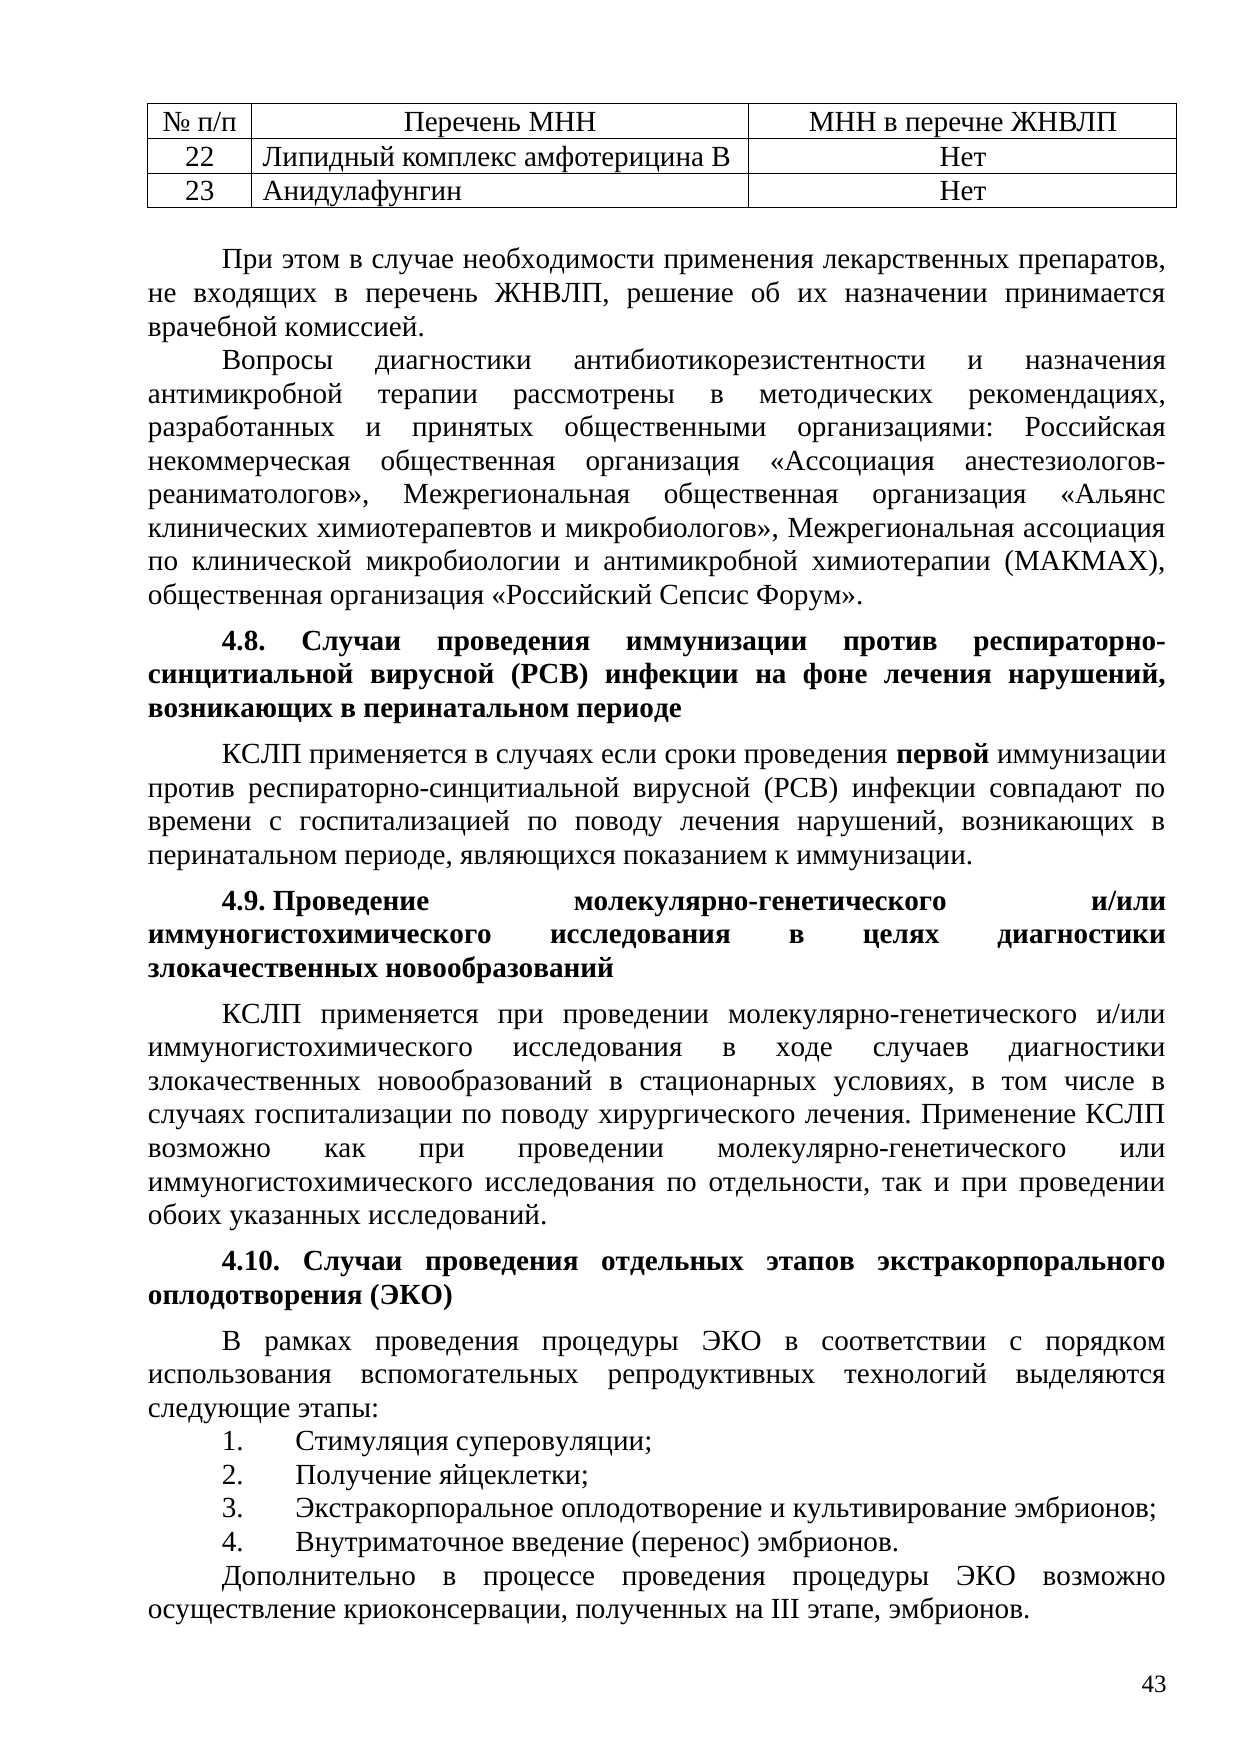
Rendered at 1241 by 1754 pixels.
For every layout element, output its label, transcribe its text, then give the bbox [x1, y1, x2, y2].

list Получение яйцеклетки; [148, 1457, 1166, 1491]
table_cell 23 [148, 174, 251, 207]
subtitle 4.9. Проведение молекулярно-генетического и/или иммуногистохимического исследования в целях диагностики злокачественных новообразований [148, 883, 1166, 983]
list Стимуляция суперовуляции; [148, 1423, 1166, 1457]
subtitle 4.10. Случаи проведения отдельных этапов экстракорпорального оплодотворения (ЭКО) [148, 1243, 1166, 1310]
table_header МНН в перечне ЖНВЛП [749, 104, 1176, 138]
text В рамках проведения процедуры ЭКО в соответствии с порядком использования вспомогательных репродуктивных технологий выделяются следующие этапы: [148, 1323, 1166, 1423]
table_cell 22 [148, 139, 251, 172]
table_header № п/п [148, 104, 251, 138]
table_cell Нет [749, 174, 1176, 207]
subtitle 4.8. Случаи проведения иммунизации против респираторно-синцитиальной вирусной (РСВ) инфекции на фоне лечения нарушений, возникающих в перинатальном периоде [148, 623, 1166, 724]
list Экстракорпоральное оплодотворение и культивирование эмбрионов; [148, 1491, 1166, 1524]
text Дополнительно в процессе проведения процедуры ЭКО возможно осуществление криоконсервации, полученных на III этапе, эмбрионов. [148, 1558, 1166, 1625]
table_header Перечень МНН [252, 104, 748, 138]
list При этом в случае необходимости применения лекарственных препаратов, не входящих в перечень ЖНВЛП, решение об их назначении принимается врачебной комиссией. [148, 242, 1166, 342]
list КСЛП применяется в случаях если сроки проведения первой иммунизации против респираторно-синцитиальной вирусной (РСВ) инфекции совпадают по времени с госпитализацией по поводу лечения нарушений, возникающих в перинатальном периоде, являющихся показанием к иммунизации. [148, 736, 1166, 870]
list Вопросы диагностики антибиотикорезистентности и назначения антимикробной терапии рассмотрены в методических рекомендациях, разработанных и принятых общественными организациями: Российская некоммерческая общественная организация «Ассоциация анестезиологов-реаниматологов», Межрегиональная общественная организация «Альянс клинических химиотерапевтов и микробиологов», Межрегиональная ассоциация по клинической микробиологии и антимикробной химиотерапии (МАКМАХ), общественная организация «Российский Сепсис Форум». [148, 342, 1166, 611]
table_cell Липидный комплекс амфотерицина В [252, 139, 748, 172]
list КСЛП применяется при проведении молекулярно-генетического и/или иммуногистохимического исследования в ходе случаев диагностики злокачественных новообразований в стационарных условиях, в том числе в случаях госпитализации по поводу хирургического лечения. Применение КСЛП возможно как при проведении молекулярно-генетического или иммуногистохимического исследования по отдельности, так и при проведении обоих указанных исследований. [148, 996, 1166, 1231]
list Внутриматочное введение (перенос) эмбрионов. [148, 1524, 1166, 1558]
table_cell Анидулафунгин [252, 174, 748, 207]
table_cell Нет [749, 139, 1176, 172]
